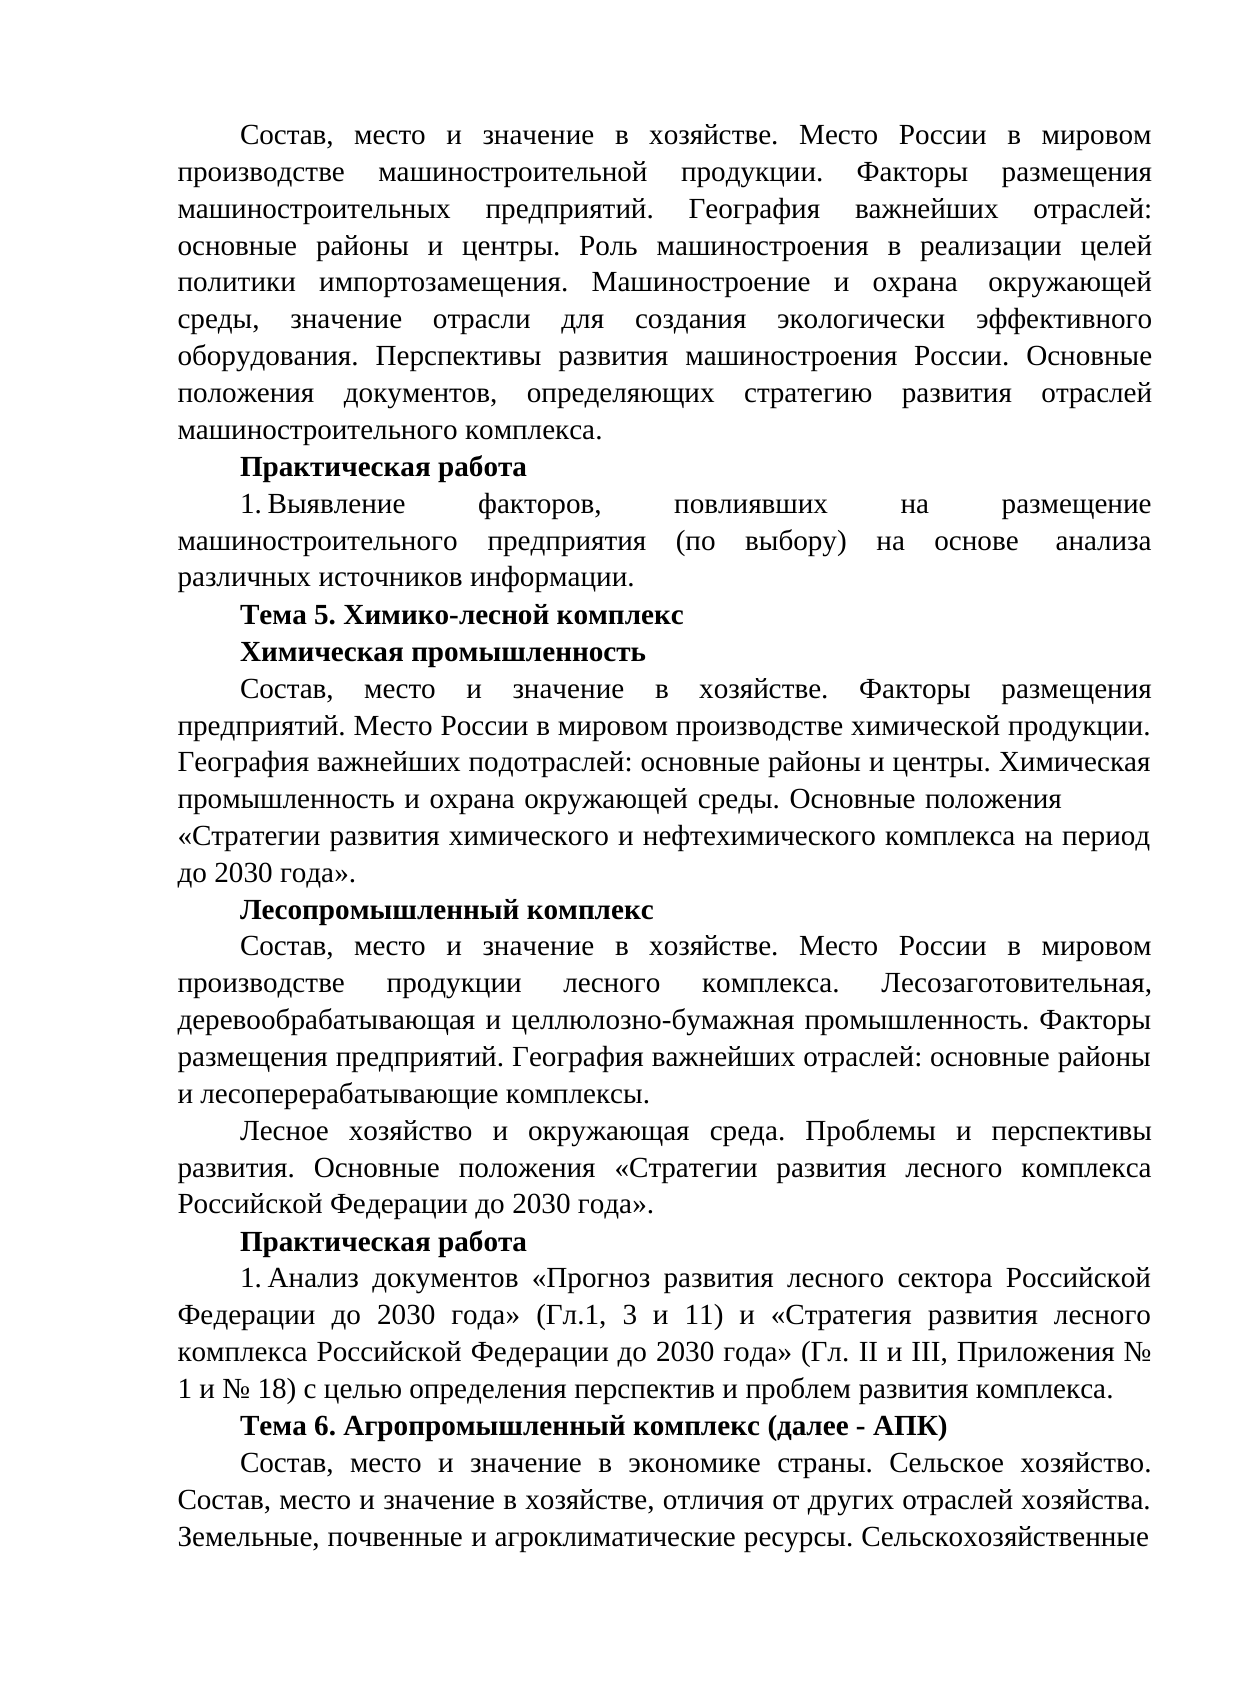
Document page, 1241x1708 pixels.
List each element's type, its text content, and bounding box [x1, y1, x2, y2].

subtitle Тема 6. Агропромышленный комплекс (далее - АПК) [240, 1408, 1163, 1442]
text 1. Выявление факторов, повлиявших на размещение машиностроительного предприятия (по выбору) на основе анализа различных источников информации. [177, 486, 1152, 593]
text Лесное хозяйство и окружающая среда. Проблемы и перспективы развития. Основные положения «Стратегии развития лесного комплекса Российской Федерации до 2030 года». [177, 1113, 1152, 1220]
text «Стратегии развития химического и нефтехимического комплекса на период до 2030 года». [177, 818, 1151, 889]
subtitle Практическая работа [240, 449, 1163, 483]
subtitle Тема 5. Химико-лесной комплекс Химическая промышленность [240, 597, 684, 667]
subtitle Лесопромышленный комплекс [240, 892, 1163, 926]
text Состав, место и значение в хозяйстве. Место России в мировом производстве продукции лесного комплекса. Лесозаготовительная, деревообрабатывающая и целлюлозно-бумажная промышленность. Факторы размещения предприятий. География важнейших отраслей: основные районы и лесоперерабатывающие комплексы. [177, 928, 1152, 1109]
text Состав, место и значение в хозяйстве. Факторы размещения предприятий. Место России в мировом производстве химической продукции. География важнейших подотраслей: основные районы и центры. Химическая промышленность и охрана окружающей среды. Основные положения [177, 671, 1152, 815]
subtitle Практическая работа [240, 1224, 1163, 1258]
text Состав, место и значение в хозяйстве. Место России в мировом производстве машиностроительной продукции. Факторы размещения машиностроительных предприятий. География важнейших отраслей: основные районы и центры. Роль машиностроения в реализации целей политики импортозамещения. Машиностроение и охрана окружающей среды, значение отрасли для создания экологически эффективного оборудования. Перспективы развития машиностроения России. Основные положения документов, определяющих стратегию развития отраслей машиностроительного комплекса. [177, 117, 1152, 446]
text 1. Анализ документов «Прогноз развития лесного сектора Российской Федерации до 2030 года» (Гл.1, 3 и 11) и «Стратегия развития лесного комплекса Российской Федерации до 2030 года» (Гл. II и III, Приложения № 1 и № 18) с целью определения перспектив и проблем развития комплекса. [177, 1260, 1152, 1404]
text Состав, место и значение в экономике страны. Сельское хозяйство. Состав, место и значение в хозяйстве, отличия от других отраслей хозяйства. Земельные, почвенные и агроклиматические ресурсы. Сельскохозяйственные [177, 1445, 1152, 1552]
